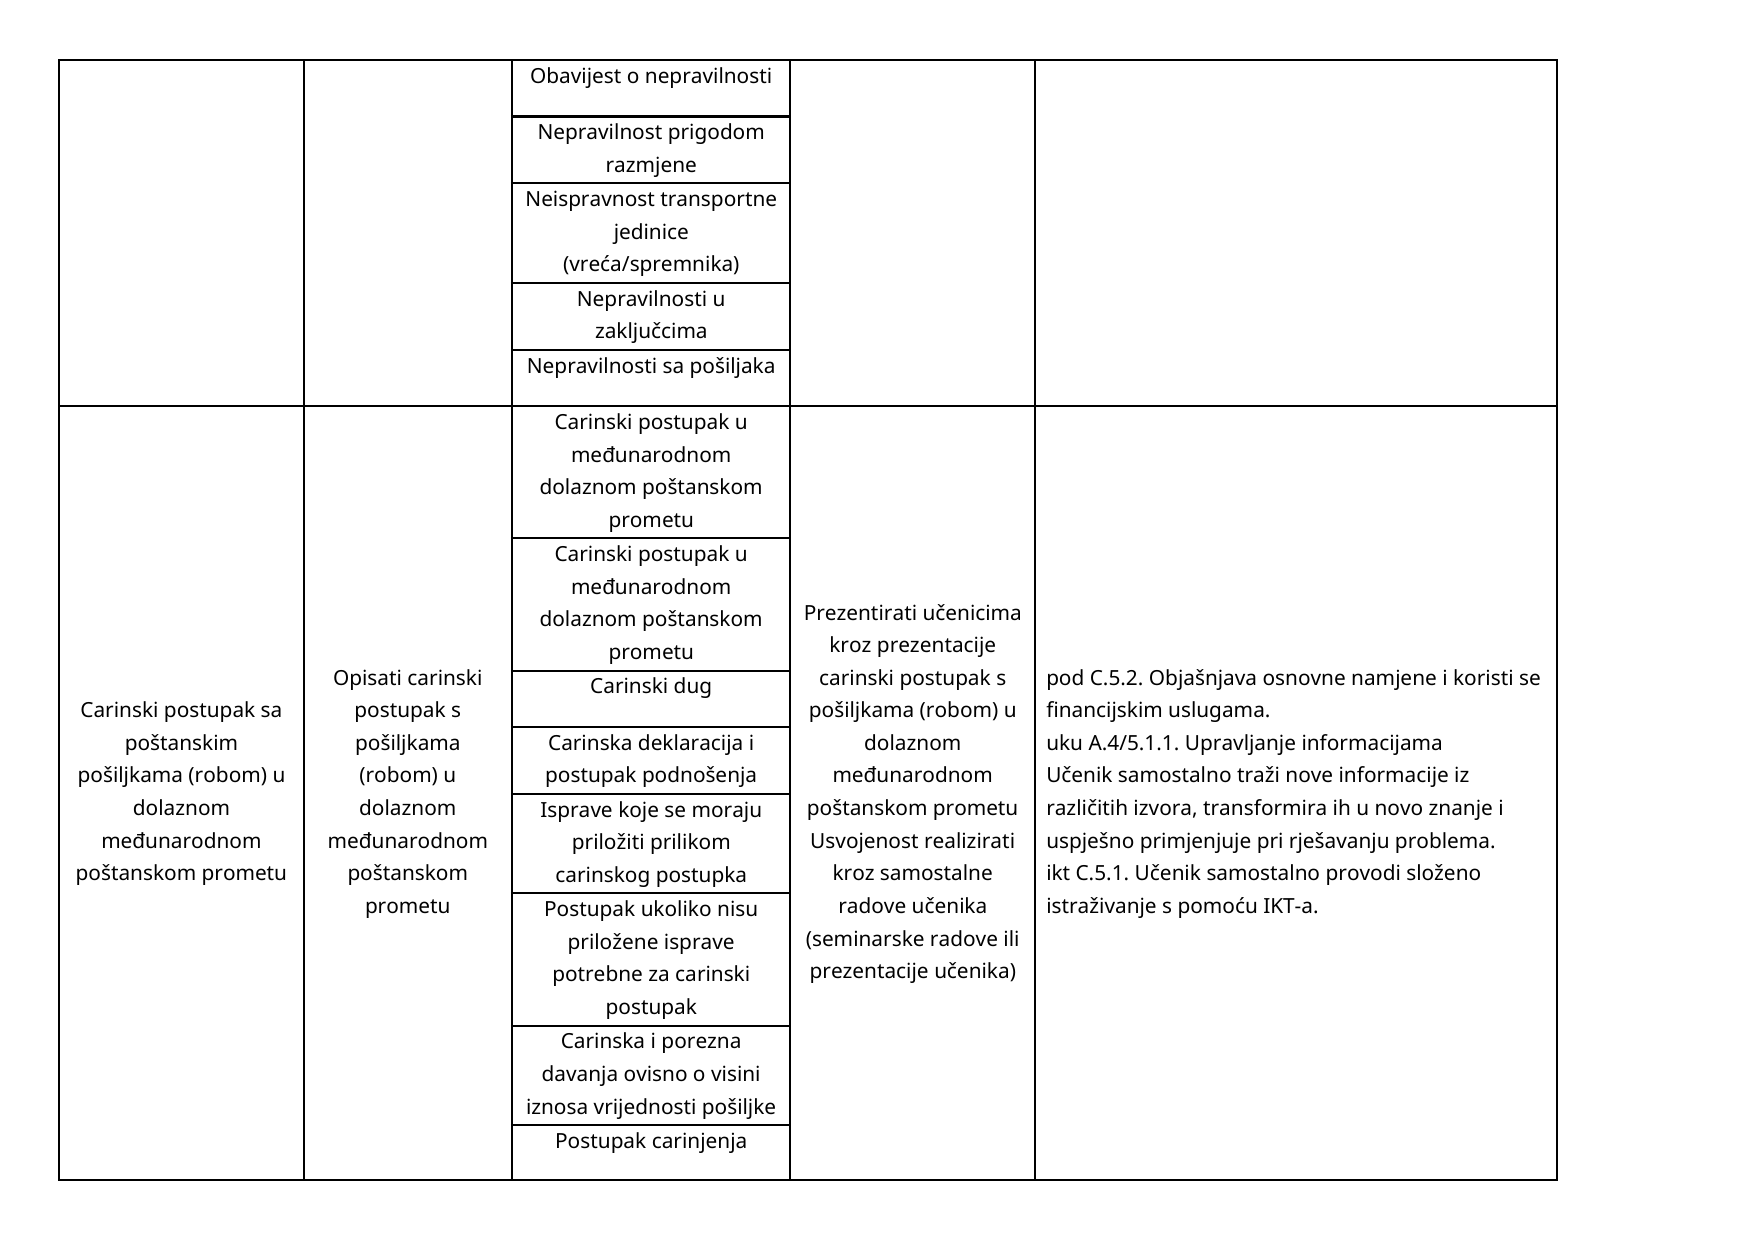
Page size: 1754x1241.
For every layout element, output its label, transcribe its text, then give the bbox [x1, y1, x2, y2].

table_cell Postupak ukoliko nisu priložene isprave potrebne za carinski postupak [513, 894, 789, 1024]
table_cell pod C.5.2. Objašnjava osnovne namjene i koristi se financijskim uslugama. uku A.4/5.1.1. Upravljanje informacijama Učenik samostalno traži nove informacije iz različitih izvora, transformira ih u novo znanje i uspješno primjenjuje pri rješavanju problema. ikt C.5.1. Učenik samostalno provodi složeno istraživanje s pomoću IKT-a. [1036, 407, 1556, 1179]
table_cell Obavijest o nepravilnosti [513, 61, 789, 115]
table_cell Nepravilnost prigodom razmjene [513, 118, 789, 182]
table_cell Isprave koje se moraju priložiti prilikom carinskog postupka [513, 795, 789, 892]
table_cell Opisati carinski postupak s pošiljkama (robom) u dolaznom međunarodnom poštanskom prometu [305, 407, 511, 1179]
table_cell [513, 1126, 789, 1179]
table_cell Neispravnost transportne jedinice (vreća/spremnika) [513, 184, 789, 282]
table_cell Carinski postupak u međunarodnom dolaznom poštanskom prometu [513, 407, 789, 537]
table_cell Carinski postupak sa poštanskim pošiljkama (robom) u dolaznom međunarodnom poštanskom prometu [60, 407, 303, 1179]
table_cell Nepravilnosti u zaključcima [513, 284, 789, 349]
table_cell Carinska i porezna davanja ovisno o visini iznosa vrijednosti pošiljke [513, 1027, 789, 1124]
table_cell Carinska deklaracija i postupak podnošenja [513, 728, 789, 793]
table_cell Nepravilnosti sa pošiljaka [513, 351, 789, 405]
table_cell Carinski postupak u međunarodnom dolaznom poštanskom prometu [513, 539, 789, 669]
table_cell Prezentirati učenicima kroz prezentacije carinski postupak s pošiljkama (robom) u dolaznom međunarodnom poštanskom prometu Usvojenost realizirati kroz samostalne radove učenika (seminarske radove ili prezentacije učenika) [791, 407, 1034, 1179]
table_cell Carinski dug [513, 672, 789, 726]
